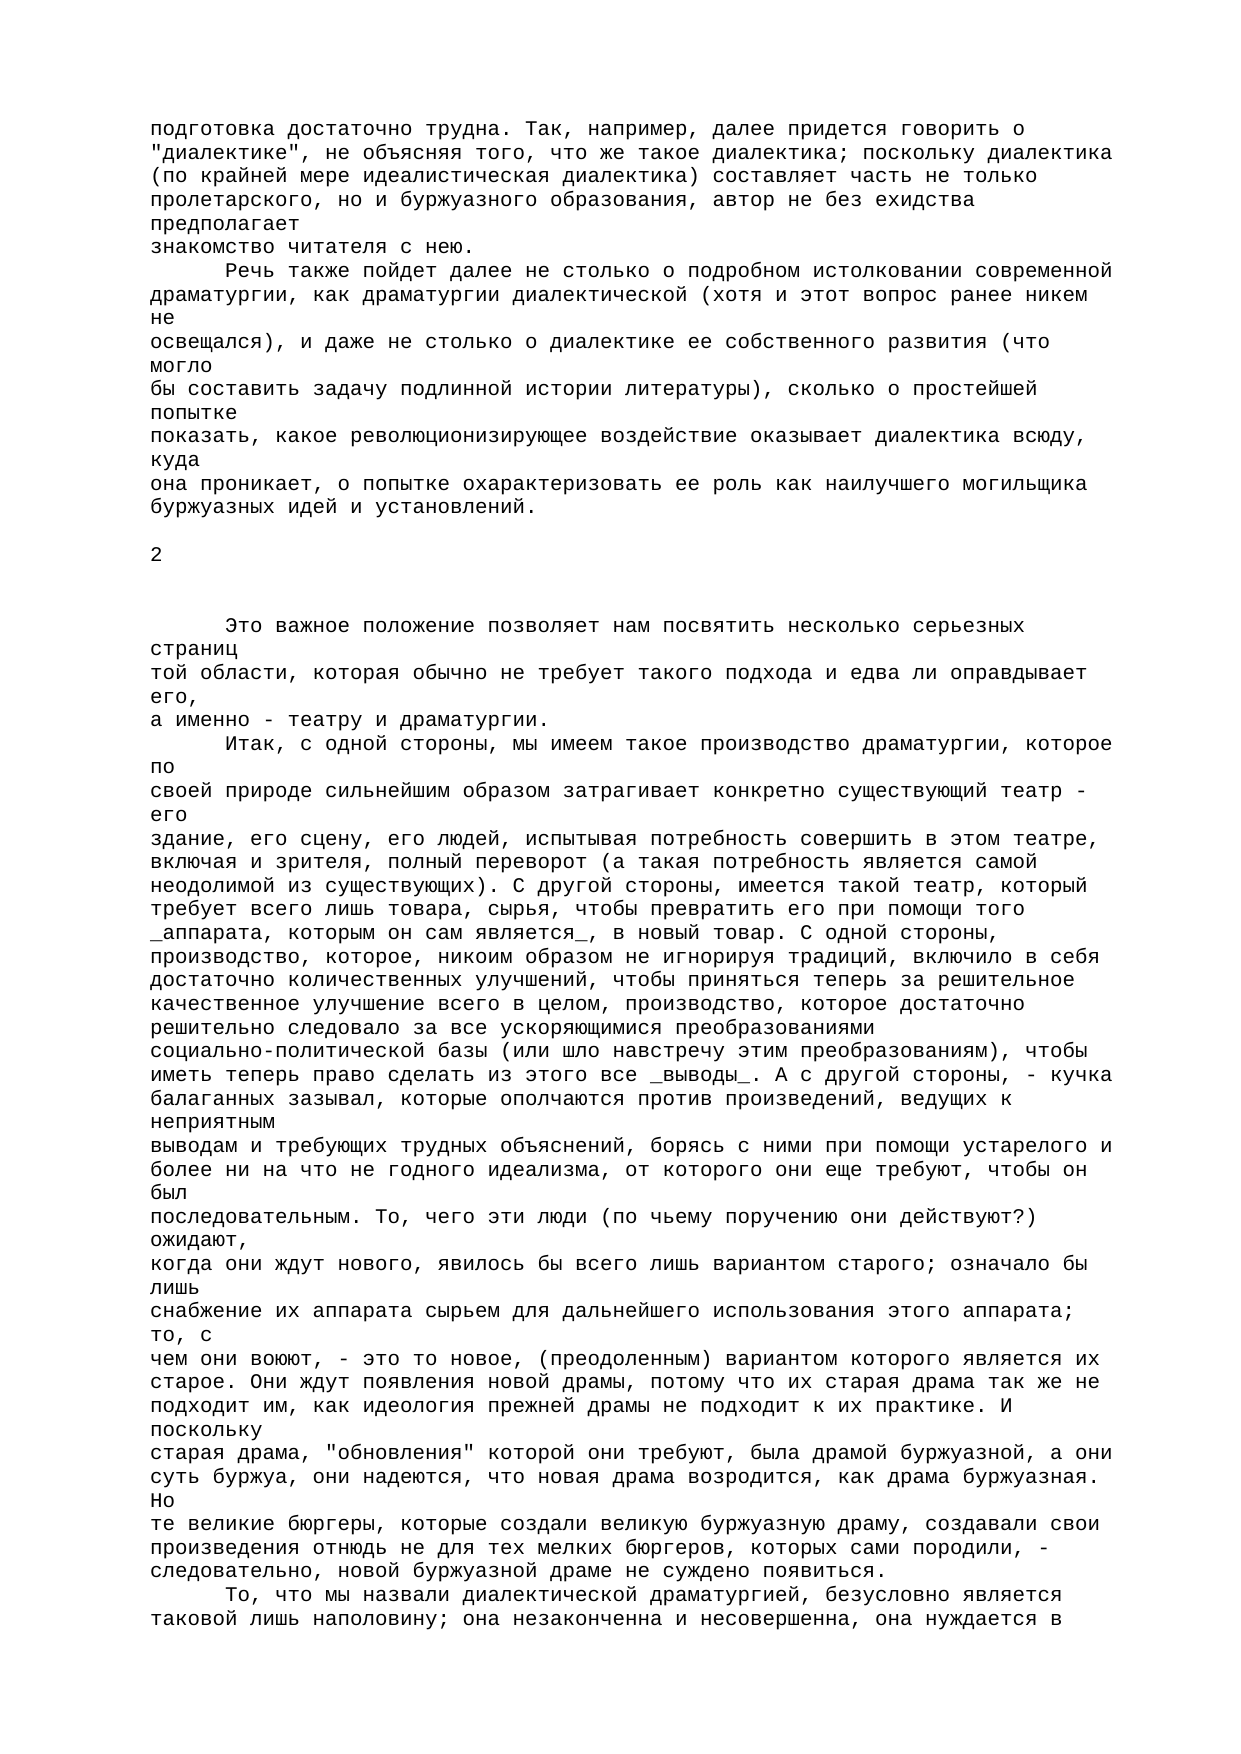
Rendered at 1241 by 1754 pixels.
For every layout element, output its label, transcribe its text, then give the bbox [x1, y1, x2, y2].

text социально-политической базы (или шло навстречу этим преобразованиям), чтобы [150, 1040, 1122, 1064]
text (по крайней мере идеалистическая диалектика) составляет часть не только [150, 165, 1122, 189]
text _аппарата, которым он сам является_, в новый товар. С одной стороны, [150, 922, 1122, 946]
text подготовка достаточно трудна. Так, например, далее придется говорить о [150, 118, 1122, 142]
text подходит им, как идеология прежней драмы не подходит к их практике. И поскольку [150, 1395, 1122, 1442]
text Это важное положение позволяет нам посвятить несколько серьезных страниц [150, 615, 1122, 662]
text снабжение их аппарата сырьем для дальнейшего использования этого аппарата; то, с [150, 1300, 1122, 1348]
text драматургии, как драматургии диалектической (хотя и этот вопрос ранее никем не [150, 284, 1122, 331]
text когда они ждут нового, явилось бы всего лишь вариантом старого; означало бы лишь [150, 1253, 1122, 1300]
text качественное улучшение всего в целом, производство, которое достаточно [150, 993, 1122, 1017]
text знакомство читателя с нею. [150, 236, 1122, 260]
text своей природе сильнейшим образом затрагивает конкретно существующий театр - его [150, 780, 1122, 827]
text требует всего лишь товара, сырья, чтобы превратить его при помощи того [150, 898, 1122, 922]
text той области, которая обычно не требует такого подхода и едва ли оправдывает его, [150, 662, 1122, 709]
text Речь также пойдет далее не столько о подробном истолковании современной [150, 260, 1122, 284]
text последовательным. То, чего эти люди (по чьему поручению они действуют?) ожидают, [150, 1206, 1122, 1253]
text пролетарского, но и буржуазного образования, автор не без ехидства предполагает [150, 189, 1122, 236]
text буржуазных идей и установлений. [150, 496, 1122, 520]
text 2 [150, 544, 1122, 567]
text включая и зрителя, полный переворот (а такая потребность является самой [150, 851, 1122, 875]
text а именно - театру и драматургии. [150, 709, 1122, 733]
text чем они воюют, - это то новое, (преодоленным) вариантом которого является их [150, 1348, 1122, 1371]
text суть буржуа, они надеются, что новая драма возродится, как драма буржуазная. Но [150, 1466, 1122, 1513]
text решительно следовало за все ускоряющимися преобразованиями [150, 1017, 1122, 1040]
text таковой лишь наполовину; она незаконченна и несовершенна, она нуждается в [150, 1608, 1122, 1631]
text Итак, с одной стороны, мы имеем такое производство драматургии, которое по [150, 733, 1122, 780]
text те великие бюргеры, которые создали великую буржуазную драму, создавали свои [150, 1513, 1122, 1537]
text показать, какое революционизирующее воздействие оказывает диалектика всюду, куда [150, 426, 1122, 473]
text То, что мы назвали диалектической драматургией, безусловно является [150, 1584, 1122, 1608]
text бы составить задачу подлинной истории литературы), сколько о простейшей попытке [150, 378, 1122, 426]
text иметь теперь право сделать из этого все _выводы_. А с другой стороны, - кучка [150, 1064, 1122, 1088]
text производство, которое, никоим образом не игнорируя традиций, включило в себя [150, 946, 1122, 969]
text она проникает, о попытке охарактеризовать ее роль как наилучшего могильщика [150, 473, 1122, 496]
text "диалектике", не объясняя того, что же такое диалектика; поскольку диалектика [150, 142, 1122, 165]
text здание, его сцену, его людей, испытывая потребность совершить в этом театре, [150, 827, 1122, 851]
text следовательно, новой буржуазной драме не суждено появиться. [150, 1561, 1122, 1584]
text произведения отнюдь не для тех мелких бюргеров, которых сами породили, - [150, 1537, 1122, 1561]
text старое. Они ждут появления новой драмы, потому что их старая драма так же не [150, 1371, 1122, 1395]
text освещался), и даже не столько о диалектике ее собственного развития (что могло [150, 331, 1122, 378]
text старая драма, "обновления" которой они требуют, была драмой буржуазной, а они [150, 1442, 1122, 1466]
text балаганных зазывал, которые ополчаются против произведений, ведущих к неприятным [150, 1088, 1122, 1135]
text достаточно количественных улучшений, чтобы приняться теперь за решительное [150, 969, 1122, 993]
text более ни на что не годного идеализма, от которого они еще требуют, чтобы он был [150, 1158, 1122, 1206]
text выводам и требующих трудных объяснений, борясь с ними при помощи устарелого и [150, 1135, 1122, 1158]
text неодолимой из существующих). С другой стороны, имеется такой театр, который [150, 875, 1122, 898]
